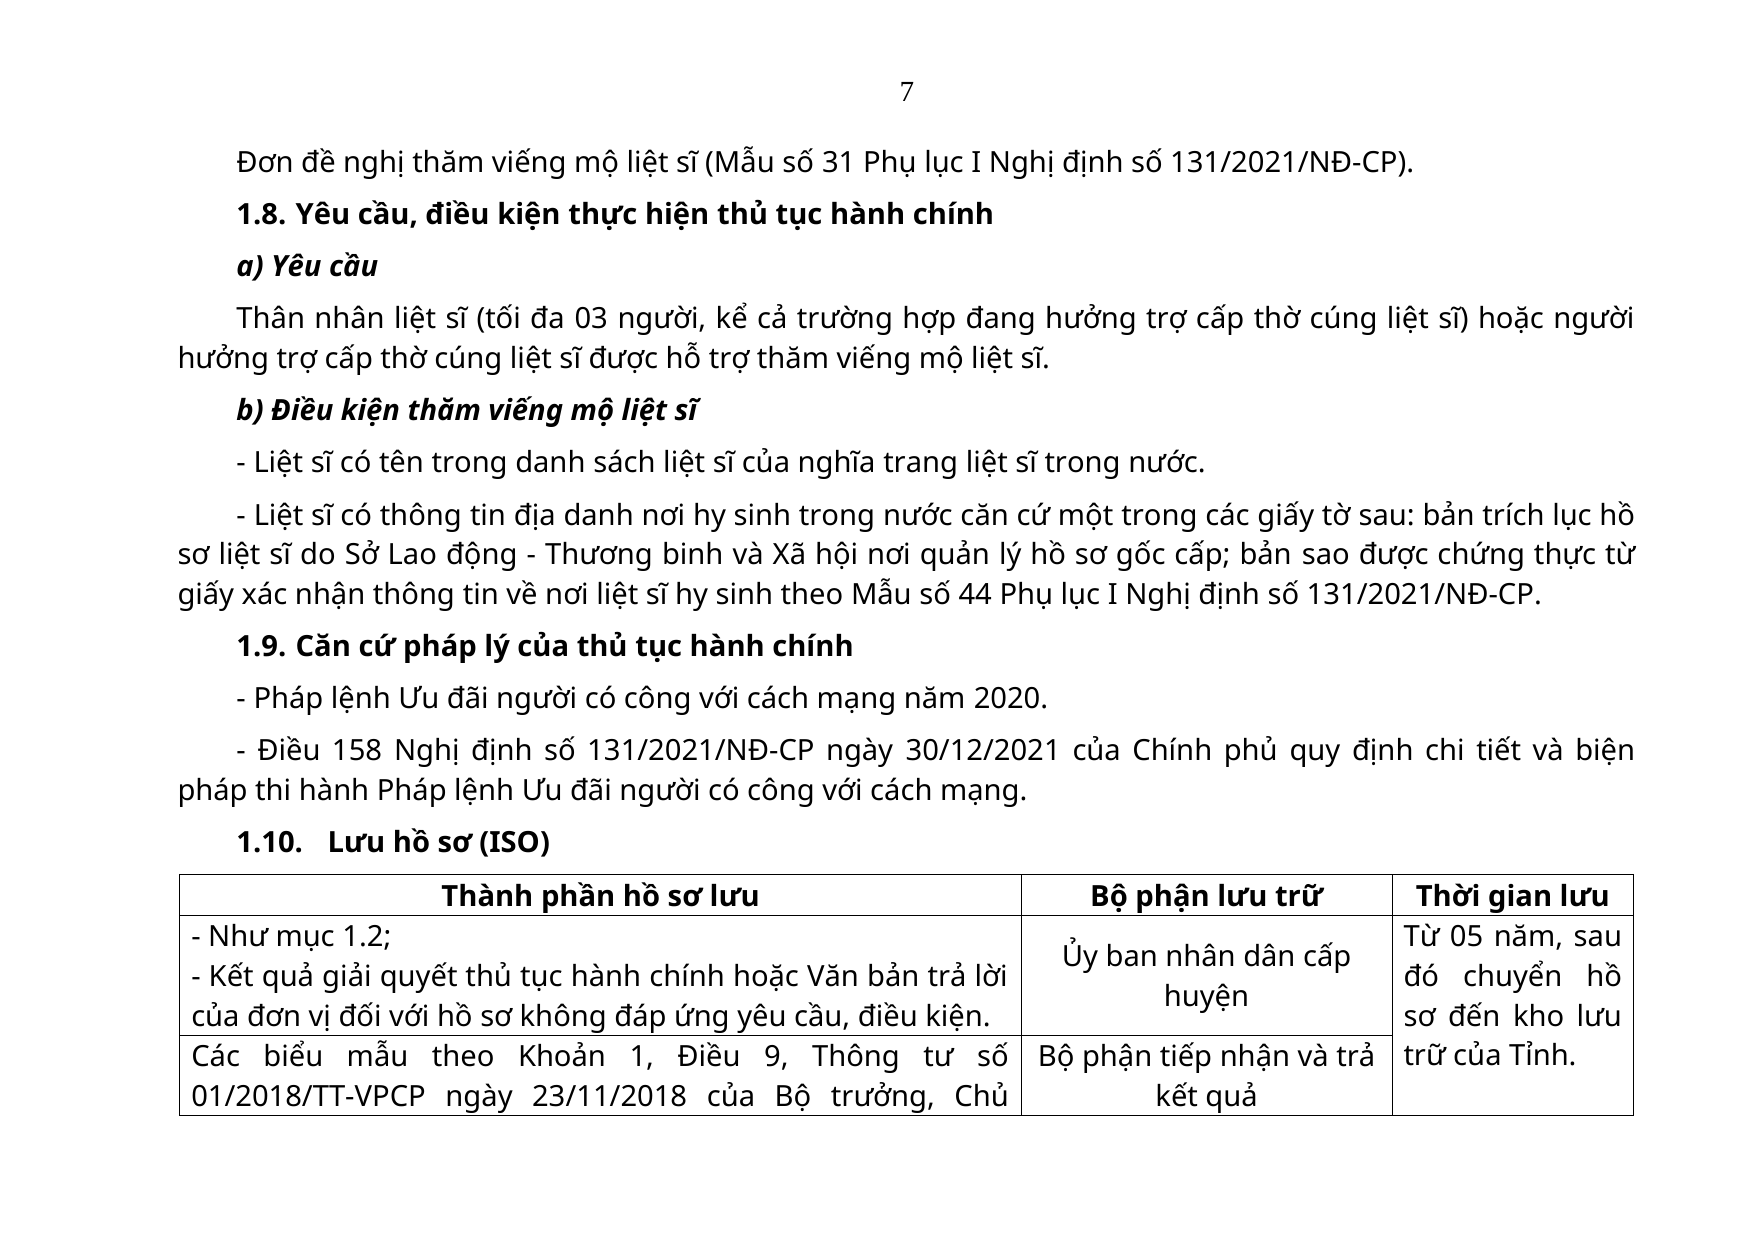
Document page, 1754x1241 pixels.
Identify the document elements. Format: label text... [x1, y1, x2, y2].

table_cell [180, 1036, 1021, 1115]
text - Điều 158 Nghị định số 131/2021/NĐ-CP ngày 30/12/2021 của Chính phủ quy định chi tiết và biện pháp thi hành Pháp lệnh Ưu đãi người có công với cách mạng. [177, 730, 1636, 809]
table_header Thành phần hồ sơ lưu [180, 875, 1021, 914]
text - Pháp lệnh Ưu đãi người có công với cách mạng năm 2020. [177, 677, 1636, 717]
table_header Bộ phận lưu trữ [1022, 875, 1392, 914]
text - Liệt sĩ có thông tin địa danh nơi hy sinh trong nước căn cứ một trong các giấy tờ sau: bản trích lục hồ sơ liệt sĩ do Sở Lao động - Thương binh và Xã hội nơi quản lý hồ sơ gốc cấp; bản sao được chứng thực từ giấy xác nhận thông tin về nơi liệt sĩ hy sinh theo Mẫu số 44 Phụ lục I Nghị định số 131/2021/NĐ-CP. [177, 494, 1636, 613]
table_cell - Như mục 1.2; - Kết quả giải quyết thủ tục hành chính hoặc Văn bản trả lời của đơn vị đối với hồ sơ không đáp ứng yêu cầu, điều kiện. [180, 916, 1021, 1034]
table_cell Ủy ban nhân dân cấp huyện [1022, 916, 1392, 1034]
text Thân nhân liệt sĩ (tối đa 03 người, kể cả trường hợp đang hưởng trợ cấp thờ cúng liệt sĩ) hoặc người hưởng trợ cấp thờ cúng liệt sĩ được hỗ trợ thăm viếng mộ liệt sĩ. [177, 297, 1636, 377]
list Căn cứ pháp lý của thủ tục hành chính [177, 625, 1636, 665]
list Lưu hồ sơ (ISO) [177, 822, 1636, 861]
text a) Yêu cầu [177, 245, 1636, 285]
text Đơn đề nghị thăm viếng mộ liệt sĩ (Mẫu số 31 Phụ lục I Nghị định số 131/2021/NĐ-CP). [177, 141, 1636, 181]
text b) Điều kiện thăm viếng mộ liệt sĩ [177, 389, 1636, 429]
table_header Thời gian lưu [1393, 875, 1633, 914]
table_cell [1022, 1036, 1392, 1115]
table_cell Từ 05 năm, sau đó chuyển hồ sơ đến kho lưu trữ của Tỉnh. [1393, 916, 1633, 1115]
list Yêu cầu, điều kiện thực hiện thủ tục hành chính [177, 193, 1636, 233]
text - Liệt sĩ có tên trong danh sách liệt sĩ của nghĩa trang liệt sĩ trong nước. [177, 442, 1636, 481]
